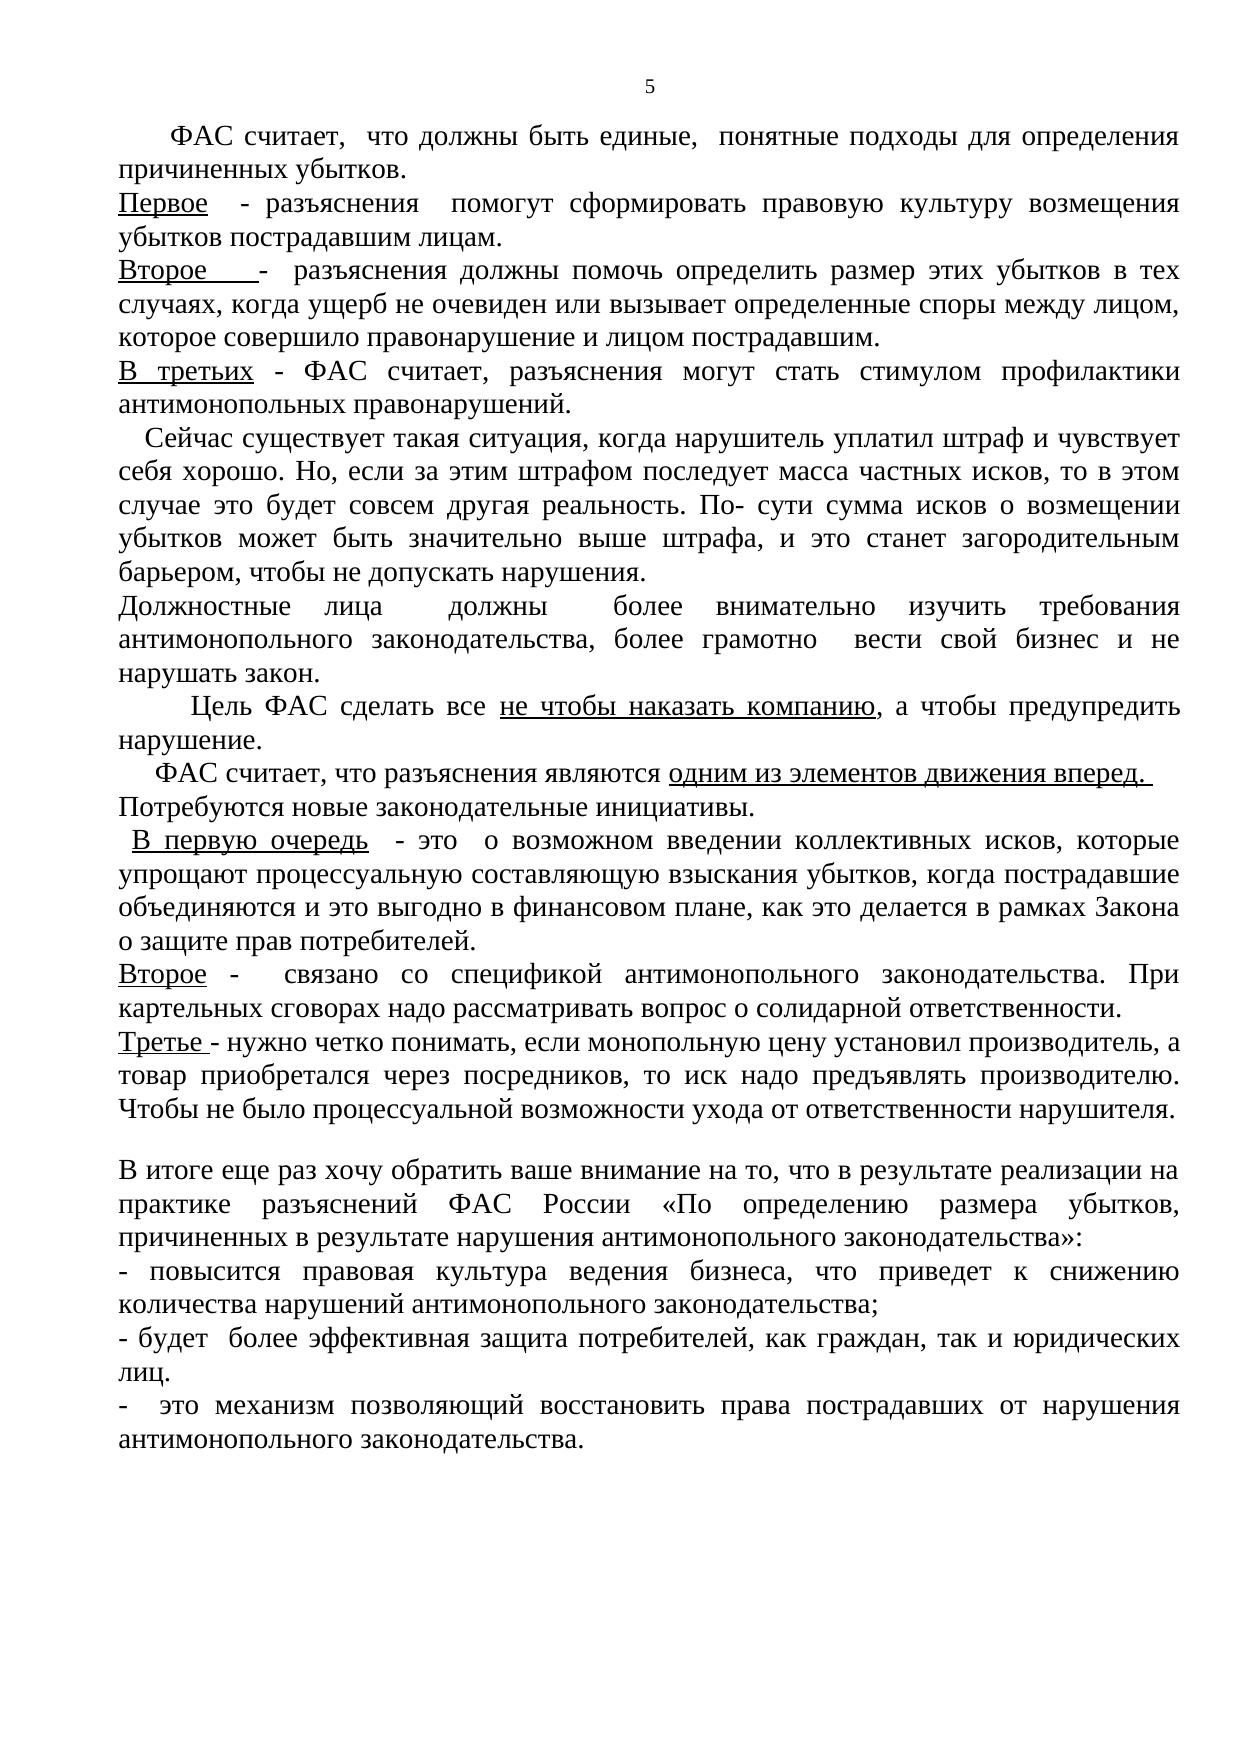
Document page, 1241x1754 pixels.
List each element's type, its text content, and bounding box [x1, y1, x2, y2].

text Второе - связано со спецификой антимонопольного законодательства. При картельных сговорах надо рассматривать вопрос о солидарной ответственности. [118, 957, 1181, 1024]
text Потребуются новые законодательные инициативы. [118, 789, 1181, 822]
text - повысится правовая культура ведения бизнеса, что приведет к снижению количества нарушений антимонопольного законодательства; [118, 1253, 1181, 1320]
text Должностные лица должны более внимательно изучить требования антимонопольного законодательства, более грамотно вести свой бизнес и не нарушать закон. [118, 588, 1181, 688]
text ФАС считает, что разъяснения являются одним из элементов движения вперед. [118, 755, 1181, 789]
text В итоге еще раз хочу обратить ваше внимание на то, что в результате реализации на практике разъяснений ФАС России «По определению размера убытков, причиненных в результате нарушения антимонопольного законодательства»: [118, 1152, 1181, 1253]
text Второе - разъяснения должны помочь определить размер этих убытков в тех случаях, когда ущерб не очевиден или вызывает определенные споры между лицом, которое совершило правонарушение и лицом пострадавшим. [118, 252, 1181, 353]
text Третье - нужно четко понимать, если монопольную цену установил производитель, а товар приобретался через посредников, то иск надо предъявлять производителю. Чтобы не было процессуальной возможности ухода от ответственности нарушителя. [118, 1024, 1181, 1124]
text В первую очередь - это о возможном введении коллективных исков, которые упрощают процессуальную составляющую взыскания убытков, когда пострадавшие объединяются и это выгодно в финансовом плане, как это делается в рамках Закона о защите прав потребителей. [118, 822, 1181, 957]
text ФАС считает, что должны быть единые, понятные подходы для определения причиненных убытков. [118, 118, 1181, 185]
text Сейчас существует такая ситуация, когда нарушитель уплатил штраф и чувствует себя хорошо. Но, если за этим штрафом последует масса частных исков, то в этом случае это будет совсем другая реальность. По- сути сумма исков о возмещении убытков может быть значительно выше штрафа, и это станет загородительным барьером, чтобы не допускать нарушения. [118, 420, 1181, 588]
text Цель ФАС сделать все не чтобы наказать компанию, а чтобы предупредить нарушение. [118, 688, 1181, 755]
text - будет более эффективная защита потребителей, как граждан, так и юридических лиц. [118, 1320, 1181, 1387]
text - это механизм позволяющий восстановить права пострадавших от нарушения антимонопольного законодательства. [118, 1387, 1181, 1454]
text Первое - разъяснения помогут сформировать правовую культуру возмещения убытков пострадавшим лицам. [118, 185, 1181, 252]
text В третьих - ФАС считает, разъяснения могут стать стимулом профилактики антимонопольных правонарушений. [118, 353, 1181, 420]
